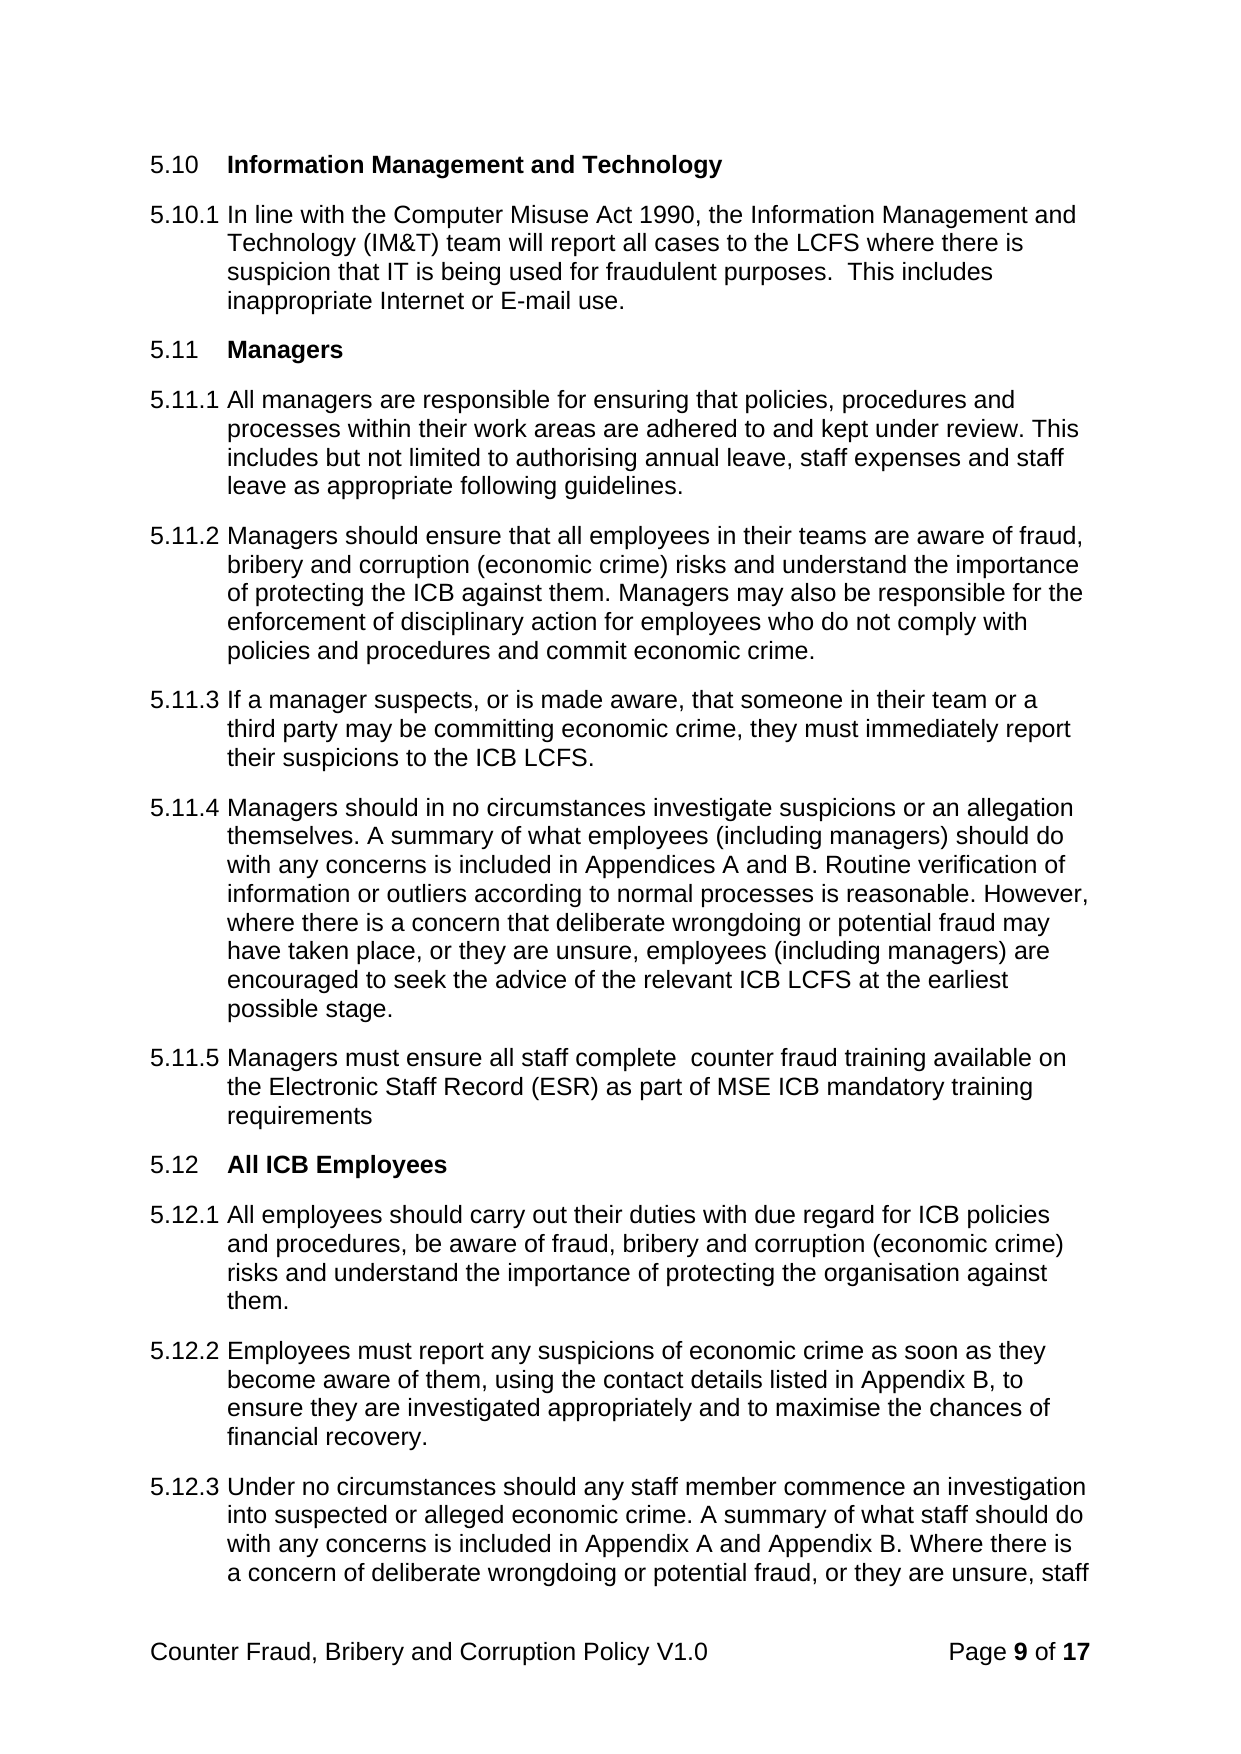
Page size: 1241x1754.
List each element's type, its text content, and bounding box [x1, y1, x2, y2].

subtitle All ICB Employees [150, 1150, 1090, 1179]
subtitle Managers should in no circumstances investigate suspicions or an allegation themselves. A summary of what employees (including managers) should do with any concerns is included in Appendices A and B. Routine verification of information or outliers according to normal processes is reasonable. However, where there is a concern that deliberate wrongdoing or potential fraud may have taken place, or they are unsure, employees (including managers) are encouraged to seek the advice of the relevant ICB LCFS at the earliest possible stage. [150, 792, 1090, 1022]
subtitle All managers are responsible for ensuring that policies, procedures and processes within their work areas are adhered to and kept under review. This includes but not limited to authorising annual leave, staff expenses and staff leave as appropriate following guidelines. [150, 385, 1090, 500]
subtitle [150, 1472, 1090, 1587]
subtitle Managers must ensure all staff complete counter fraud training available on the Electronic Staff Record (ESR) as part of MSE ICB mandatory training requirements [150, 1043, 1090, 1129]
subtitle If a manager suspects, or is made aware, that someone in their team or a third party may be committing economic crime, they must immediately report their suspicions to the ICB LCFS. [150, 685, 1090, 772]
subtitle Managers [150, 335, 1090, 364]
subtitle In line with the Computer Misuse Act 1990, the Information Management and Technology (IM&T) team will report all cases to the LCFS where there is suspicion that IT is being used for fraudulent purposes. This includes inappropriate Internet or E-mail use. [150, 199, 1090, 314]
subtitle All employees should carry out their duties with due regard for ICB policies and procedures, be aware of fraud, bribery and corruption (economic crime) risks and understand the importance of protecting the organisation against them. [150, 1200, 1090, 1315]
subtitle Employees must report any suspicions of economic crime as soon as they become aware of them, using the contact details listed in Appendix B, to ensure they are investigated appropriately and to maximise the chances of financial recovery. [150, 1336, 1090, 1451]
subtitle Managers should ensure that all employees in their teams are aware of fraud, bribery and corruption (economic crime) risks and understand the importance of protecting the ICB against them. Managers may also be responsible for the enforcement of disciplinary action for employees who do not comply with policies and procedures and commit economic crime. [150, 521, 1090, 664]
subtitle Information Management and Technology [150, 150, 1090, 179]
